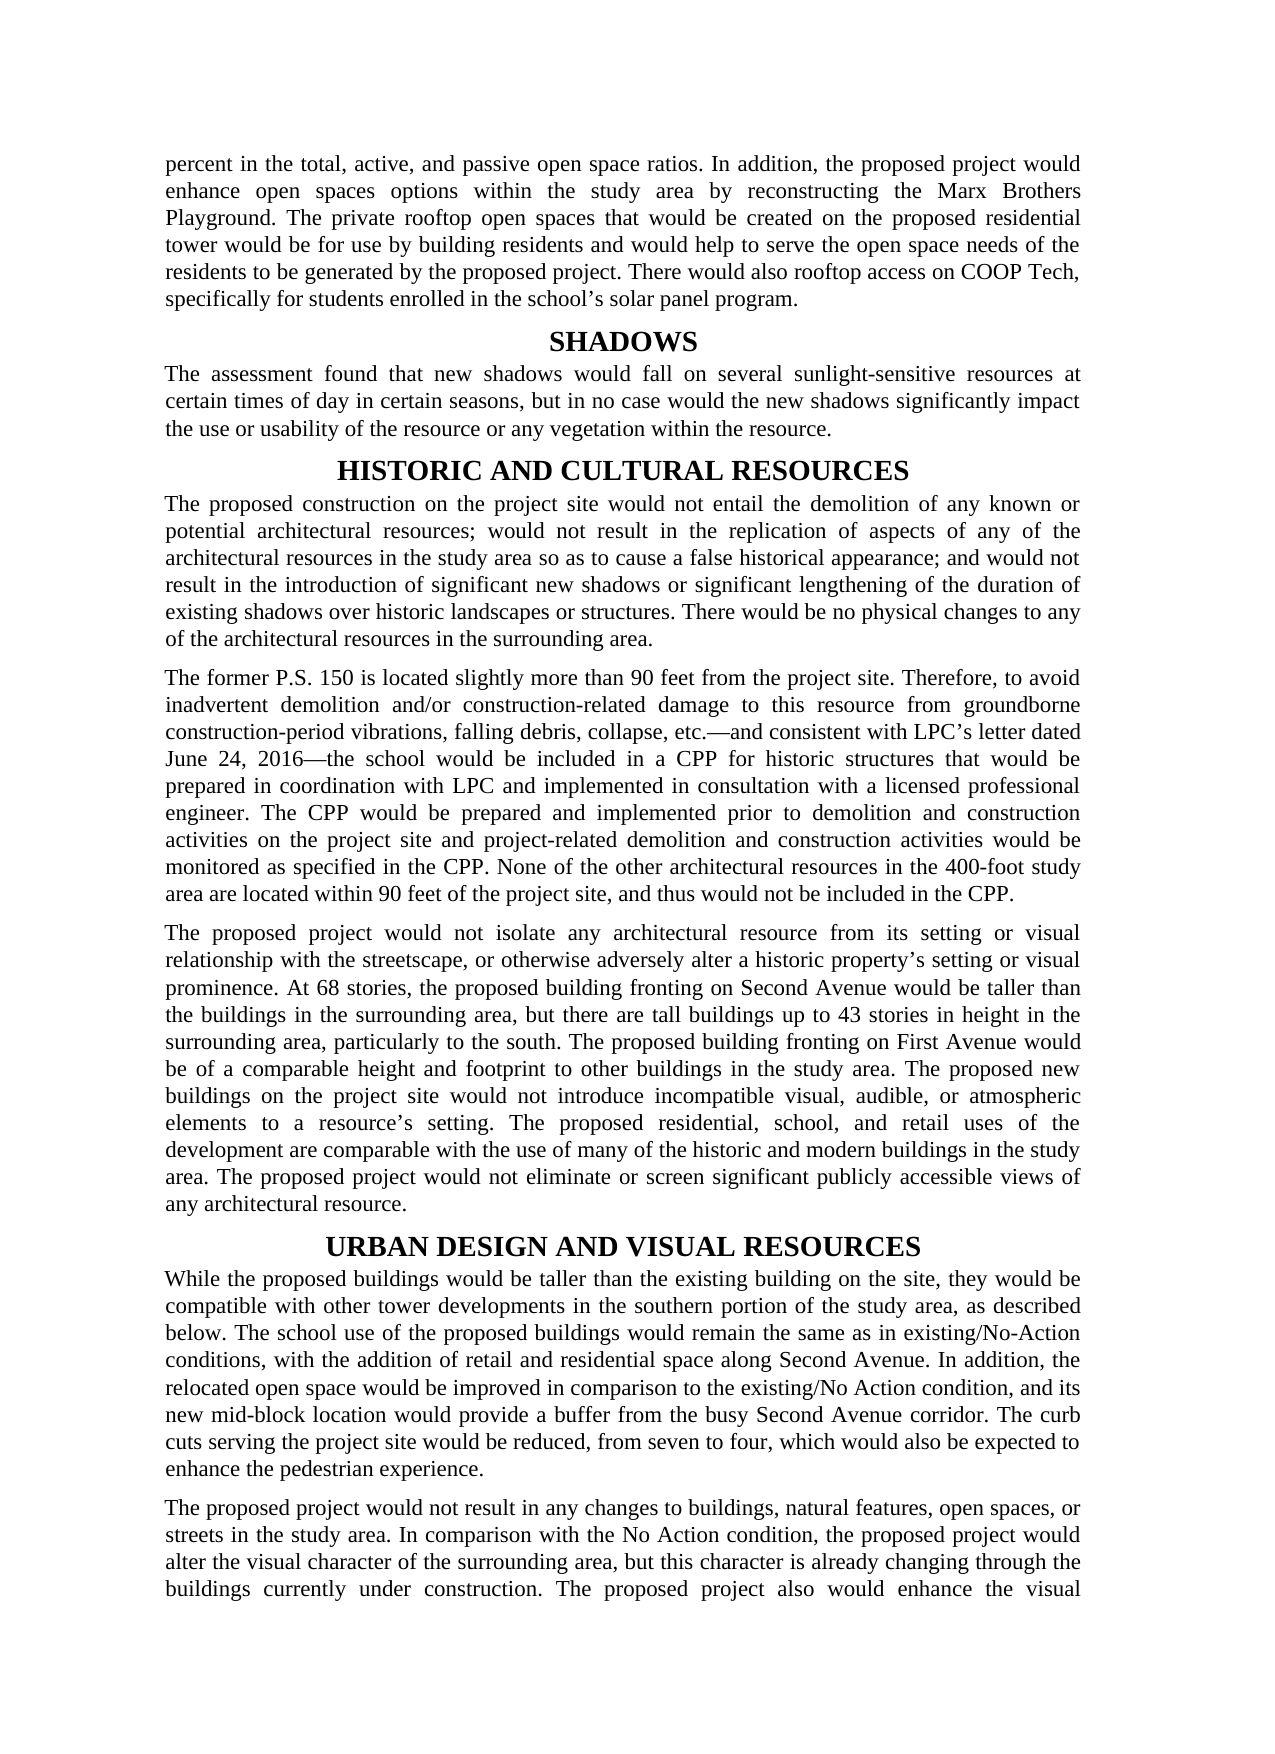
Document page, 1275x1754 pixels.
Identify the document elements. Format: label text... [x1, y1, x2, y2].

text While the proposed buildings would be taller than the existing building on the site, they would be compatible with other tower developments in the southern portion of the study area, as described below. The school use of the proposed buildings would remain the same as in existing/No-Action conditions, with the addition of retail and residential space along Second Avenue. In addition, the relocated open space would be improved in comparison to the existing/No Action condition, and its new mid-block location would provide a buffer from the busy Second Avenue corridor. The curb cuts serving the project site would be reduced, from seven to four, which would also be expected to enhance the pedestrian experience. [164, 1265, 1082, 1481]
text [164, 150, 1082, 312]
subtitle SHADOWS [150, 324, 1097, 358]
subtitle URBAN DESIGN AND VISUAL RESOURCES [150, 1229, 1097, 1263]
text The former P.S. 150 is located slightly more than 90 feet from the project site. Therefore, to avoid inadvertent demolition and/or construction-related damage to this resource from groundborne construction-period vibrations, falling debris, collapse, etc.—and consistent with LPC’s letter dated June 24, 2016—the school would be included in a CPP for historic structures that would be prepared in coordination with LPC and implemented in consultation with a licensed professional engineer. The CPP would be prepared and implemented prior to demolition and construction activities on the project site and project-related demolition and construction activities would be monitored as specified in the CPP. None of the other architectural resources in the 400-foot study area are located within 90 feet of the project site, and thus would not be included in the CPP. [164, 664, 1082, 907]
text The assessment found that new shadows would fall on several sunlight-sensitive resources at certain times of day in certain seasons, but in no case would the new shadows significantly impact the use or usability of the resource or any vegetation within the resource. [164, 360, 1082, 441]
text The proposed construction on the project site would not entail the demolition of any known or potential architectural resources; would not result in the replication of aspects of any of the architectural resources in the study area so as to cause a false historical appearance; and would not result in the introduction of significant new shadows or significant lengthening of the duration of existing shadows over historic landscapes or structures. There would be no physical changes to any of the architectural resources in the surrounding area. [164, 489, 1082, 651]
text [164, 1494, 1082, 1601]
text The proposed project would not isolate any architectural resource from its setting or visual relationship with the streetscape, or otherwise adversely alter a historic property’s setting or visual prominence. At 68 stories, the proposed building fronting on Second Avenue would be taller than the buildings in the surrounding area, but there are tall buildings up to 43 stories in height in the surrounding area, particularly to the south. The proposed building fronting on First Avenue would be of a comparable height and footprint to other buildings in the study area. The proposed new buildings on the project site would not introduce incompatible visual, audible, or atmospheric elements to a resource’s setting. The proposed residential, school, and retail uses of the development are comparable with the use of many of the historic and modern buildings in the study area. The proposed project would not eliminate or screen significant publicly accessible views of any architectural resource. [164, 919, 1082, 1217]
subtitle HISTORIC AND CULTURAL RESOURCES [150, 453, 1097, 487]
